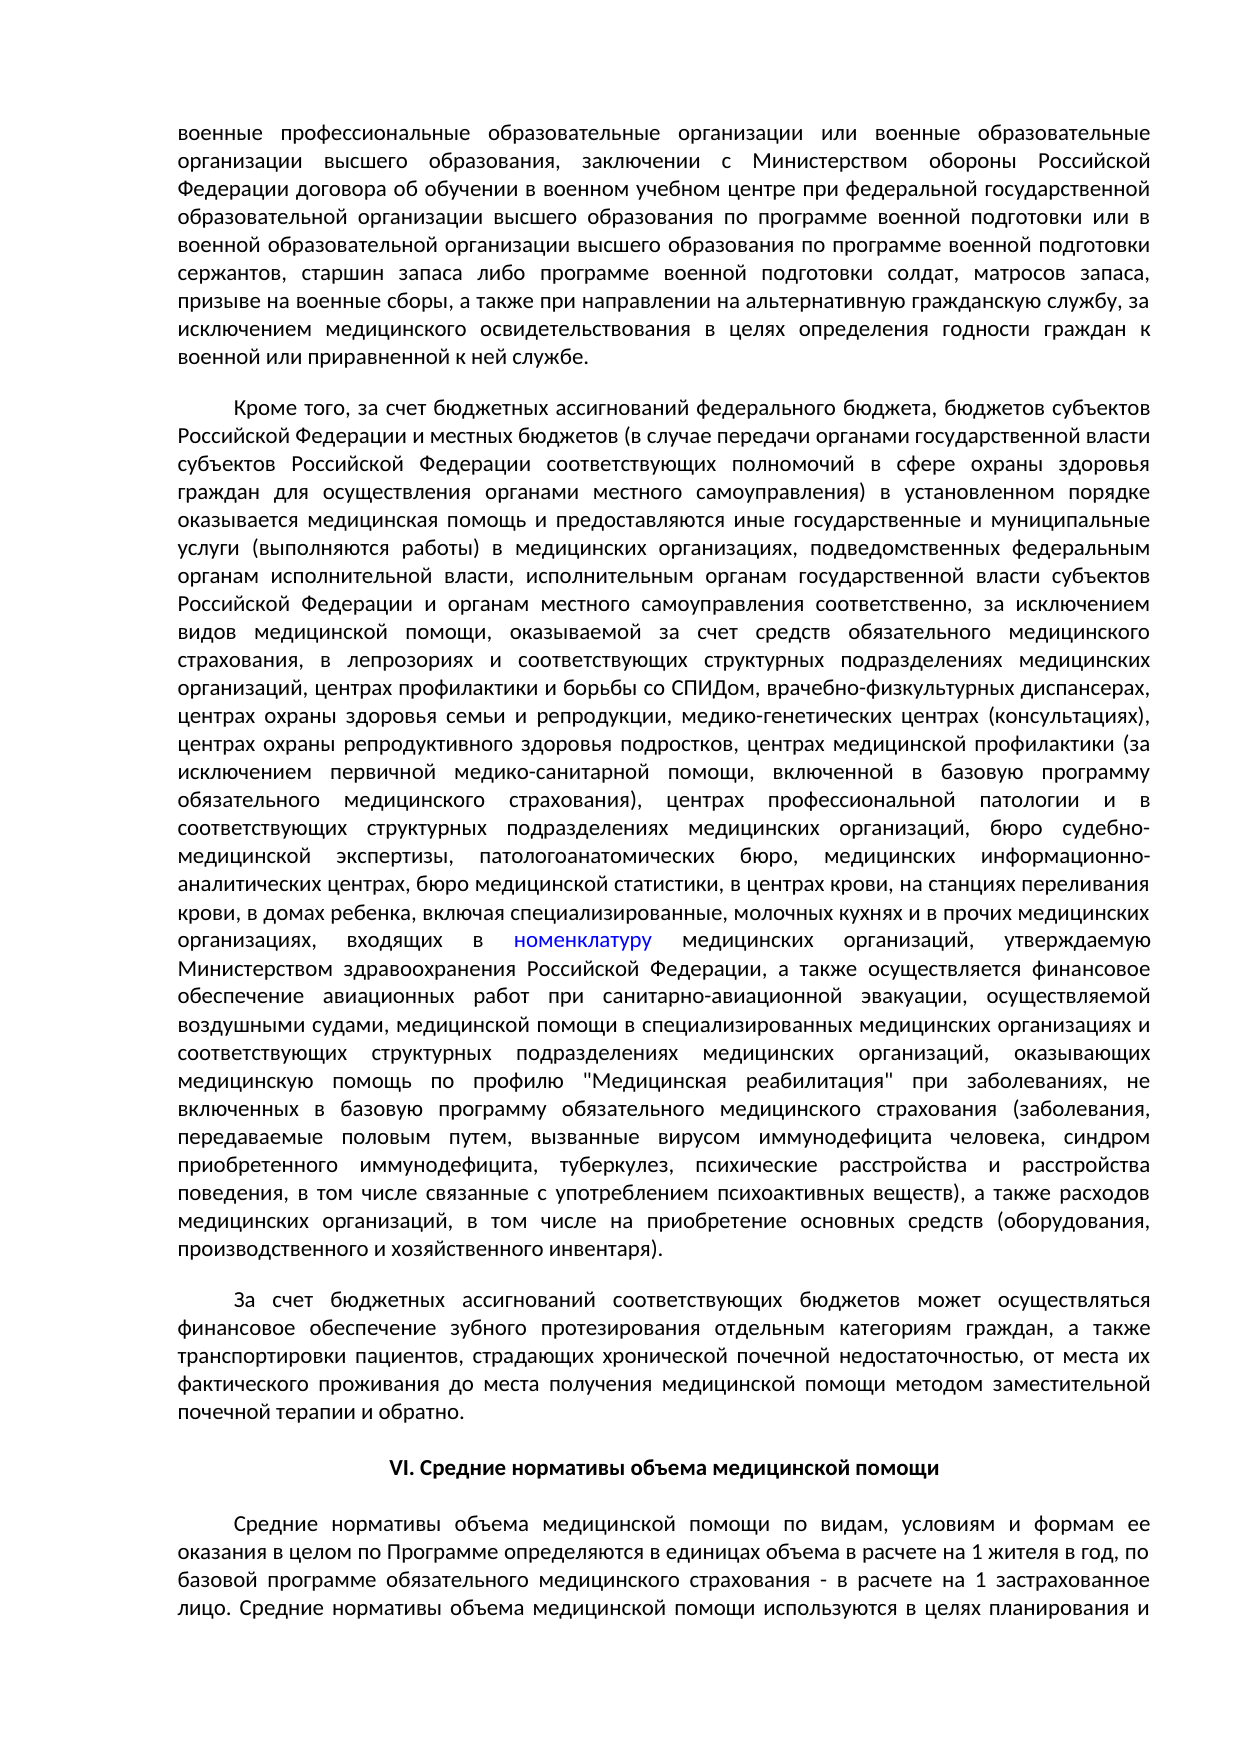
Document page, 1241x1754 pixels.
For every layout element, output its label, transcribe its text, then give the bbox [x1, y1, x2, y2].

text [177, 118, 1152, 370]
title VI. Средние нормативы объема медицинской помощи [177, 1453, 1152, 1481]
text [177, 1509, 1152, 1621]
text За счет бюджетных ассигнований соответствующих бюджетов может осуществляться финансовое обеспечение зубного протезирования отдельным категориям граждан, а также транспортировки пациентов, страдающих хронической почечной недостаточностью, от места их фактического проживания до места получения медицинской помощи методом заместительной почечной терапии и обратно. [177, 1285, 1152, 1425]
text Кроме того, за счет бюджетных ассигнований федерального бюджета, бюджетов субъектов Российской Федерации и местных бюджетов (в случае передачи органами государственной власти субъектов Российской Федерации соответствующих полномочий в сфере охраны здоровья граждан для осуществления органами местного самоуправления) в установленном порядке оказывается медицинская помощь и предоставляются иные государственные и муниципальные услуги (выполняются работы) в медицинских организациях, подведомственных федеральным органам исполнительной власти, исполнительным органам государственной власти субъектов Российской Федерации и органам местного самоуправления соответственно, за исключением видов медицинской помощи, оказываемой за счет средств обязательного медицинского страхования, в лепрозориях и соответствующих структурных подразделениях медицинских организаций, центрах профилактики и борьбы со СПИДом, врачебно-физкультурных диспансерах, центрах охраны здоровья семьи и репродукции, медико-генетических центрах (консультациях), центрах охраны репродуктивного здоровья подростков, центрах медицинской профилактики (за исключением первичной медико-санитарной помощи, включенной в базовую программу обязательного медицинского страхования), центрах профессиональной патологии и в соответствующих структурных подразделениях медицинских организаций, бюро судебно-медицинской экспертизы, патологоанатомических бюро, медицинских информационно-аналитических центрах, бюро медицинской статистики, в центрах крови, на станциях переливания крови, в домах ребенка, включая специализированные, молочных кухнях и в прочих медицинских организациях, входящих в номенклатуру медицинских организаций, утверждаемую Министерством здравоохранения Российской Федерации, а также осуществляется финансовое обеспечение авиационных работ при санитарно-авиационной эвакуации, осуществляемой воздушными судами, медицинской помощи в специализированных медицинских организациях и соответствующих структурных подразделениях медицинских организаций, оказывающих медицинскую помощь по профилю "Медицинская реабилитация" при заболеваниях, не включенных в базовую программу обязательного медицинского страхования (заболевания, передаваемые половым путем, вызванные вирусом иммунодефицита человека, синдром приобретенного иммунодефицита, туберкулез, психические расстройства и расстройства поведения, в том числе связанные с употреблением психоактивных веществ), а также расходов медицинских организаций, в том числе на приобретение основных средств (оборудования, производственного и хозяйственного инвентаря). [177, 393, 1152, 1262]
